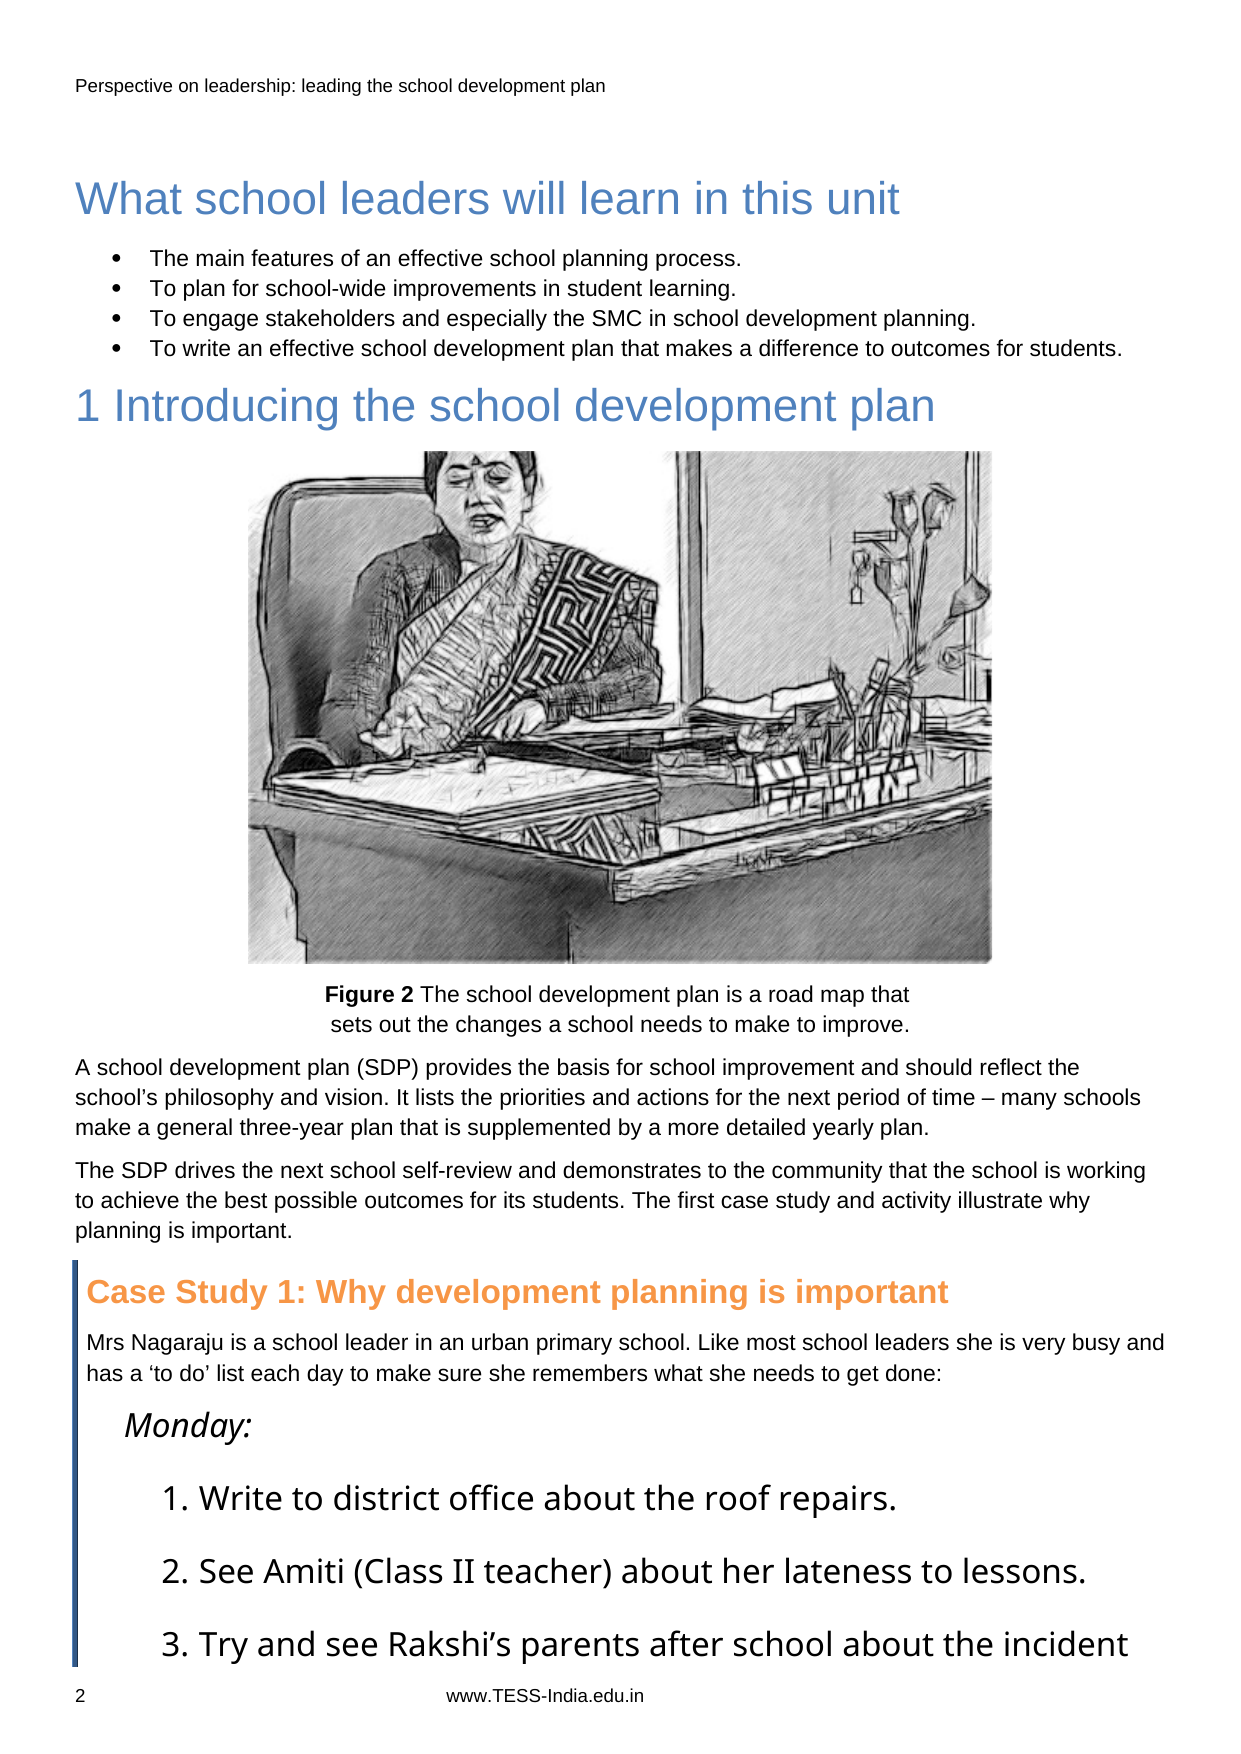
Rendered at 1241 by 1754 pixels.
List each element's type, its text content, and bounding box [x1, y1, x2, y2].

list To write an effective school development plan that makes a difference to outcomes for students. [112, 335, 1165, 362]
subtitle 1 Introducing the school development plan [75, 378, 1165, 431]
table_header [78, 1260, 1177, 1667]
list The main features of an effective school planning process. [112, 245, 1165, 271]
subtitle What school leaders will learn in this unit [75, 172, 1165, 224]
text A school development plan (SDP) provides the basis for school improvement and should reflect the school’s philosophy and vision. It lists the priorities and actions for the next period of time – many schools make a general three-year plan that is supplemented by a more detailed yearly plan. [75, 1054, 1165, 1141]
list To engage stakeholders and especially the SMC in school development planning. [112, 305, 1165, 331]
list To plan for school-wide improvements in student learning. [112, 275, 1165, 301]
text Figure 2 The school development plan is a road map that sets out the changes a school needs to make to improve. [75, 981, 1165, 1037]
picture [248, 451, 993, 964]
text The SDP drives the next school self-review and demonstrates to the community that the school is working to achieve the best possible outcomes for its students. The first case study and activity illustrate why planning is important. [75, 1157, 1165, 1244]
